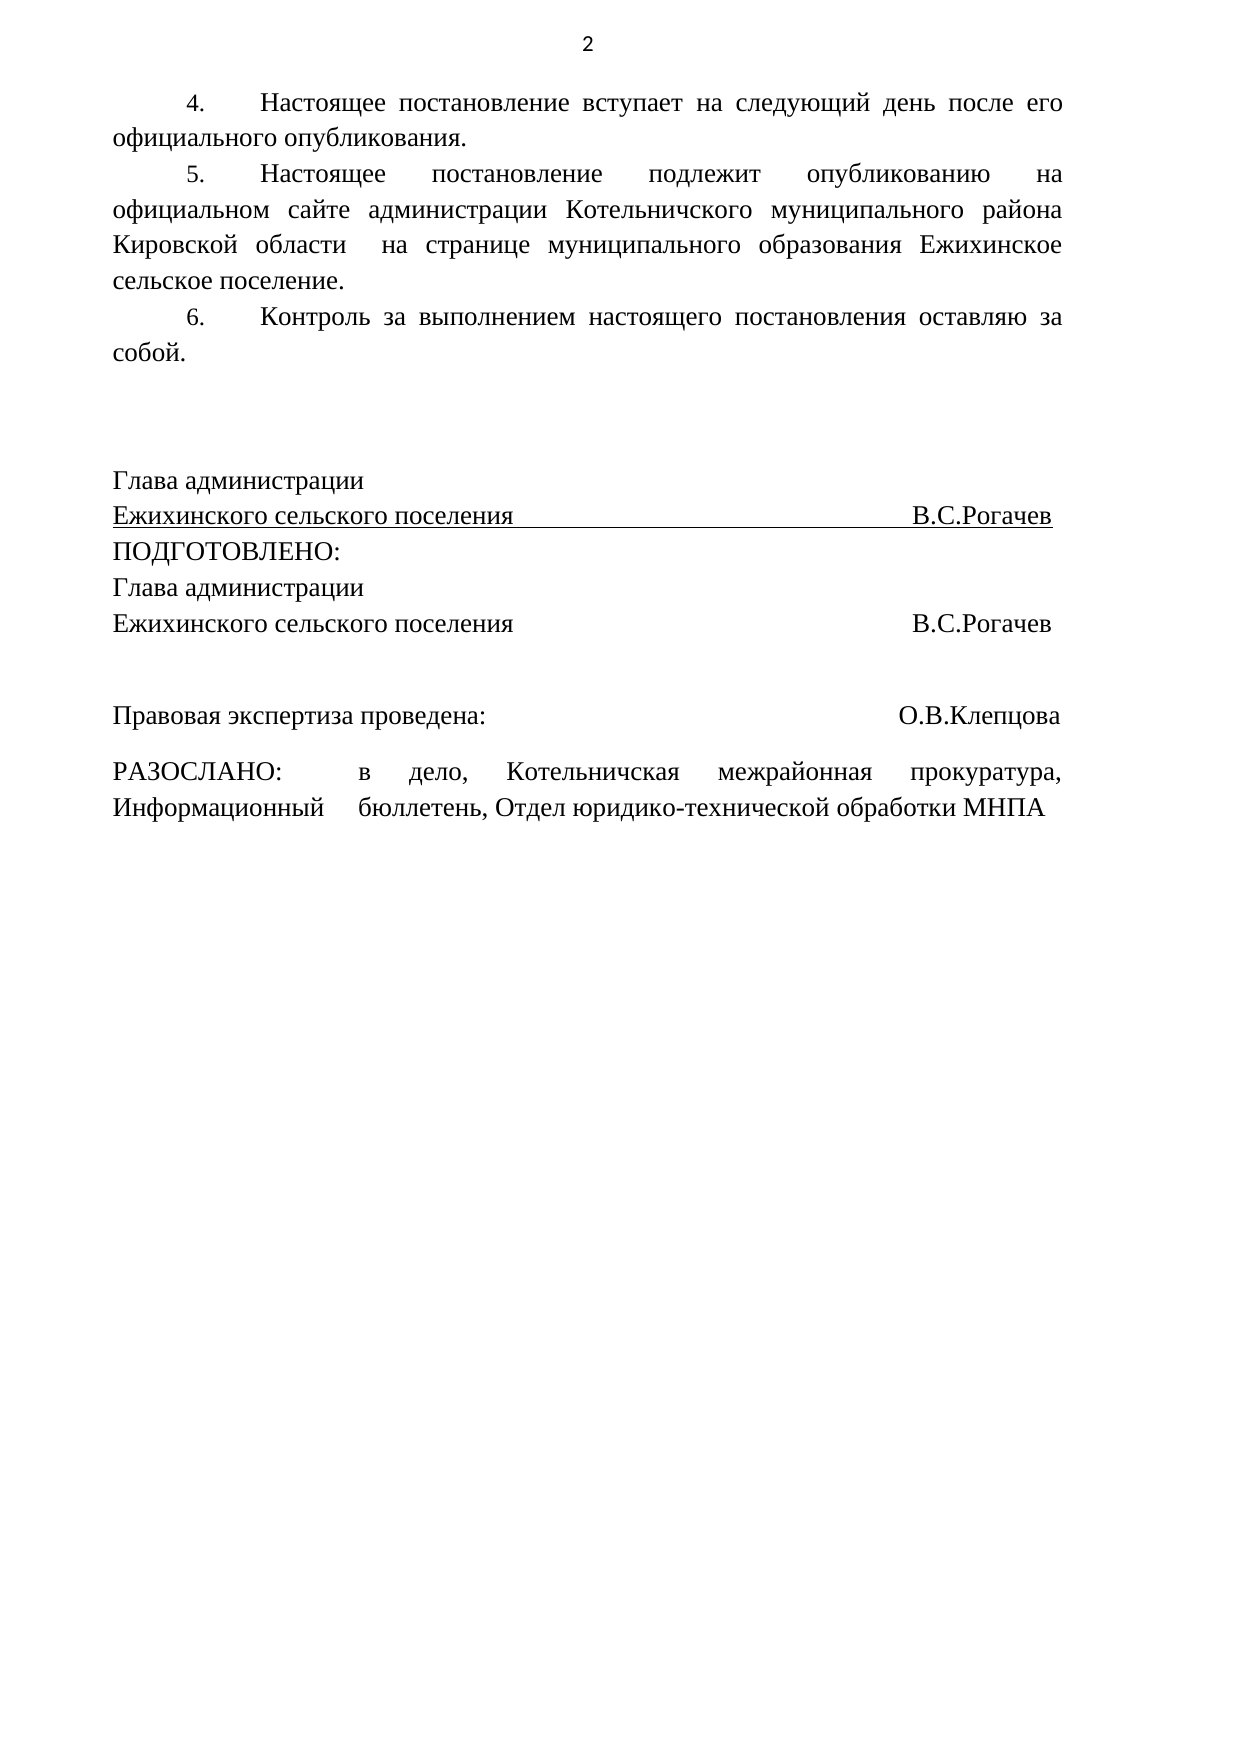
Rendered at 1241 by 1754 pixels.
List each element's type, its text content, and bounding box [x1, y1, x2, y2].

text Правовая экспертиза проведена: О.В.Клепцова [112, 699, 1063, 730]
list Настоящее постановление вступает на следующий день после его официального опубликования. [112, 86, 1063, 152]
list Настоящее постановление подлежит опубликованию на официальном сайте администрации Котельничского муниципального района Кировской области на странице муниципального образования Ежихинское сельское поселение. [112, 157, 1063, 295]
text Ежихинского сельского поселения В.С.Рогачев [112, 499, 1063, 531]
text ПОДГОТОВЛЕНО: [112, 535, 1063, 566]
text Глава администрации [112, 571, 1063, 602]
text Глава администрации [112, 464, 1063, 495]
text РАЗОСЛАНО: в дело, Котельничская межрайонная прокуратура, Информационный бюллетень, Отдел юридико-технической обработки МНПА [112, 756, 1063, 822]
text Ежихинского сельского поселения В.С.Рогачев [112, 607, 1063, 638]
list Контроль за выполнением настоящего постановления оставляю за собой. [112, 300, 1063, 367]
